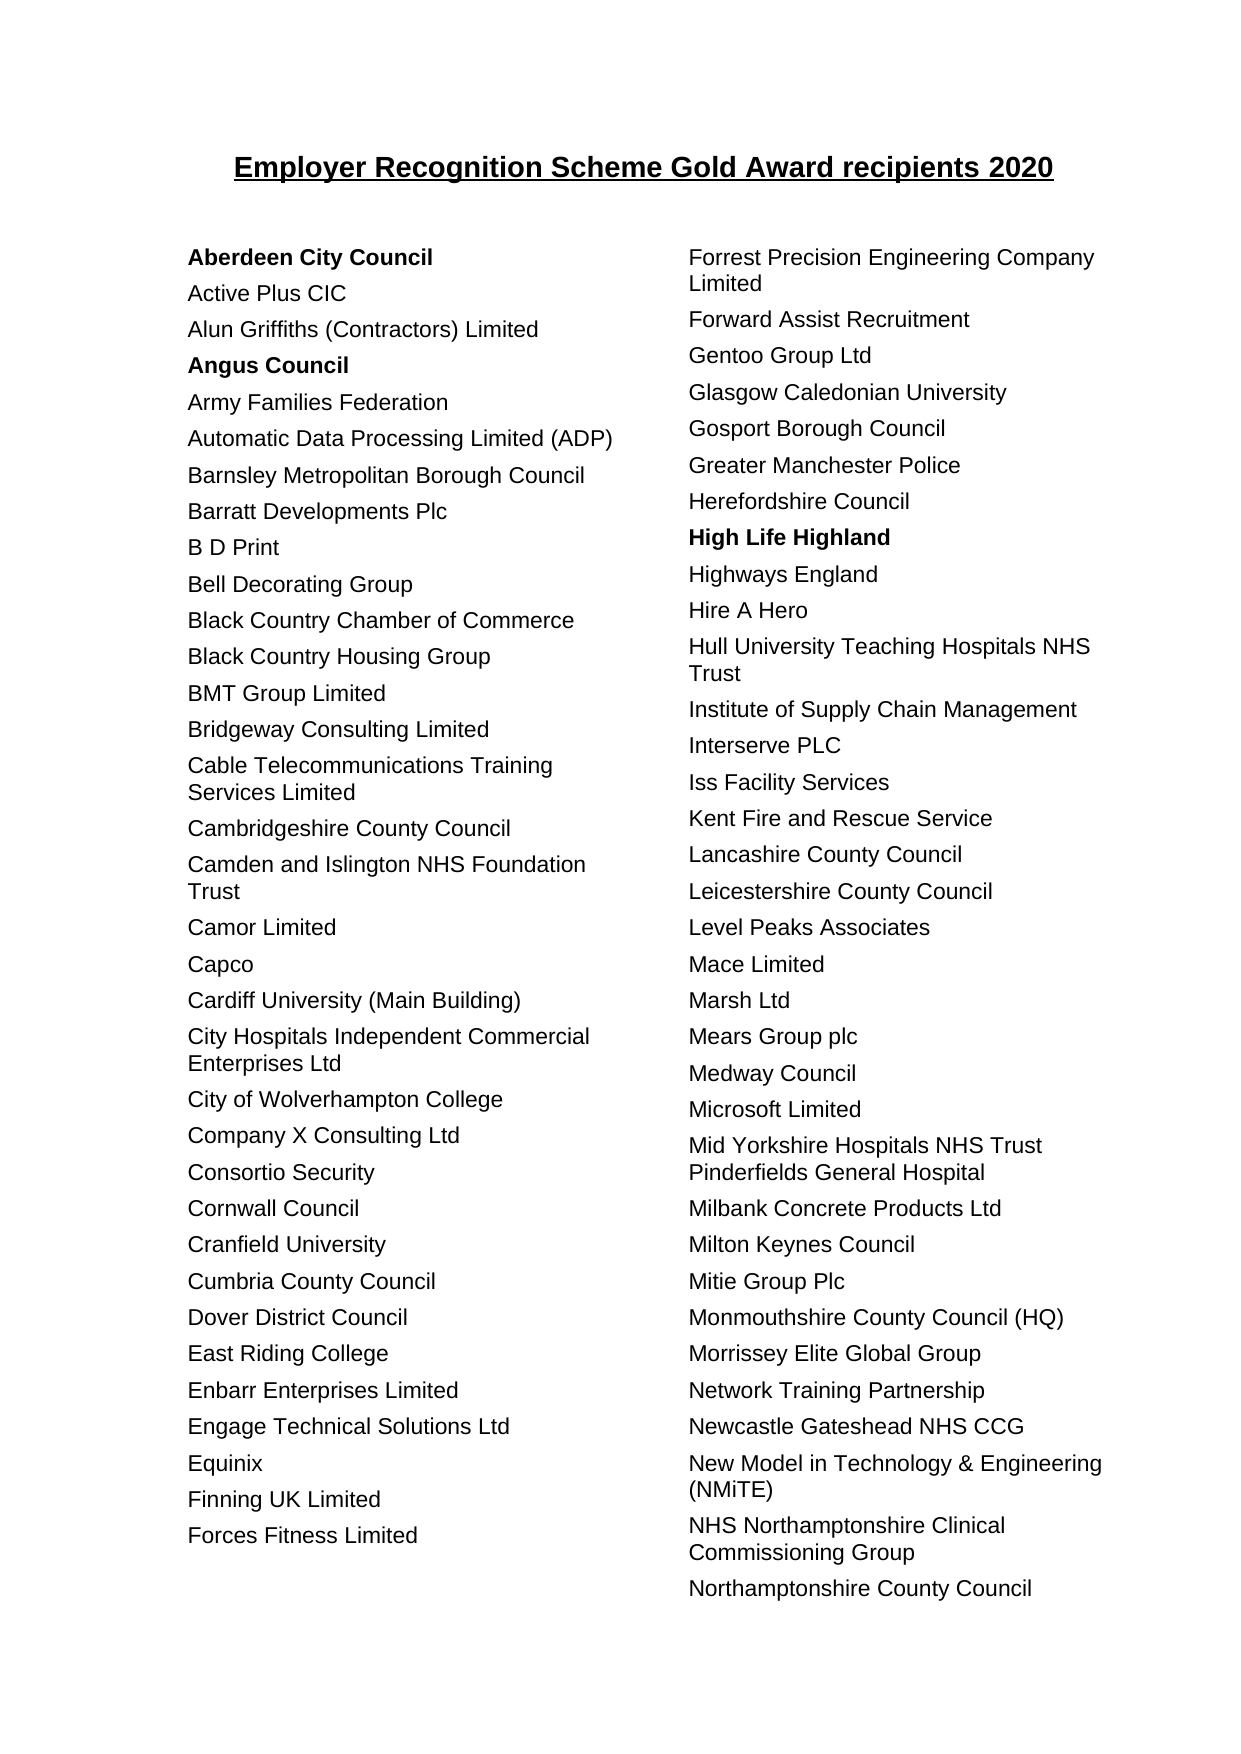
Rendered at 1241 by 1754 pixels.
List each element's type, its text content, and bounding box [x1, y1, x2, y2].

text Mace Limited [688, 951, 1137, 977]
text Camden and Islington NHS Foundation Trust [187, 851, 636, 904]
text Mitie Group Plc [688, 1268, 1137, 1294]
text Milton Keynes Council [688, 1231, 1137, 1258]
text High Life Highland [688, 524, 1137, 551]
text Cumbria County Council [187, 1268, 636, 1294]
text Finning UK Limited [187, 1486, 636, 1512]
text Interserve PLC [688, 732, 1137, 759]
text Equinix [187, 1449, 636, 1476]
text Bell Decorating Group [187, 571, 636, 597]
text Hire A Hero [688, 597, 1137, 623]
text East Riding College [187, 1340, 636, 1367]
text Engage Technical Solutions Ltd [187, 1413, 636, 1439]
text Highways England [688, 561, 1137, 587]
text Dover District Council [187, 1304, 636, 1330]
text Capco [187, 951, 636, 977]
text Morrissey Elite Global Group [688, 1340, 1137, 1367]
text Forward Assist Recruitment [688, 306, 1137, 332]
text Iss Facility Services [688, 769, 1137, 795]
text Cranfield University [187, 1231, 636, 1258]
text Black Country Housing Group [187, 643, 636, 670]
text Forrest Precision Engineering Company Limited [688, 243, 1137, 296]
text Gosport Borough Council [688, 415, 1137, 442]
text City Hospitals Independent Commercial Enterprises Ltd [187, 1023, 636, 1076]
text Automatic Data Processing Limited (ADP) [187, 425, 636, 452]
text Angus Council [187, 352, 636, 379]
text Army Families Federation [187, 389, 636, 415]
text City of Wolverhampton College [187, 1086, 636, 1112]
text Network Training Partnership [688, 1377, 1137, 1403]
text BMT Group Limited [187, 680, 636, 706]
text New Model in Technology & Engineering (NMiTE) [688, 1449, 1137, 1502]
text Herefordshire Council [688, 488, 1137, 514]
text Company X Consulting Ltd [187, 1122, 636, 1149]
text Leicestershire County Council [688, 878, 1137, 904]
text Mears Group plc [688, 1023, 1137, 1049]
text Cornwall Council [187, 1195, 636, 1221]
text Lancashire County Council [688, 841, 1137, 868]
text Medway Council [688, 1059, 1137, 1086]
text Newcastle Gateshead NHS CCG [688, 1413, 1137, 1439]
text Level Peaks Associates [688, 914, 1137, 941]
text Employer Recognition Scheme Gold Award recipients 2020 [150, 150, 1137, 183]
text Cable Telecommunications Training Services Limited [187, 752, 636, 805]
text Northamptonshire County Council [688, 1575, 1137, 1601]
text Black Country Chamber of Commerce [187, 607, 636, 633]
text Cambridgeshire County Council [187, 815, 636, 841]
text Barratt Developments Plc [187, 498, 636, 524]
text Bridgeway Consulting Limited [187, 716, 636, 742]
text B D Print [187, 534, 636, 561]
text Gentoo Group Ltd [688, 342, 1137, 369]
text Monmouthshire County Council (HQ) [688, 1304, 1137, 1330]
text Camor Limited [187, 914, 636, 941]
text Forces Fitness Limited [187, 1522, 636, 1548]
text Institute of Supply Chain Management [688, 696, 1137, 722]
text Greater Manchester Police [688, 452, 1137, 478]
text Consortio Security [187, 1159, 636, 1185]
text Microsoft Limited [688, 1096, 1137, 1122]
text Barnsley Metropolitan Borough Council [187, 462, 636, 488]
text Glasgow Caledonian University [688, 379, 1137, 405]
text Aberdeen City Council [187, 243, 636, 270]
text Kent Fire and Rescue Service [688, 805, 1137, 831]
text Alun Griffiths (Contractors) Limited [187, 316, 636, 342]
text Enbarr Enterprises Limited [187, 1377, 636, 1403]
text Mid Yorkshire Hospitals NHS Trust Pinderfields General Hospital [688, 1132, 1137, 1185]
text NHS Northamptonshire Clinical Commissioning Group [688, 1512, 1137, 1565]
text Milbank Concrete Products Ltd [688, 1195, 1137, 1221]
text Hull University Teaching Hospitals NHS Trust [688, 633, 1137, 686]
text Active Plus CIC [187, 280, 636, 306]
text Marsh Ltd [688, 987, 1137, 1013]
text Cardiff University (Main Building) [187, 987, 636, 1013]
